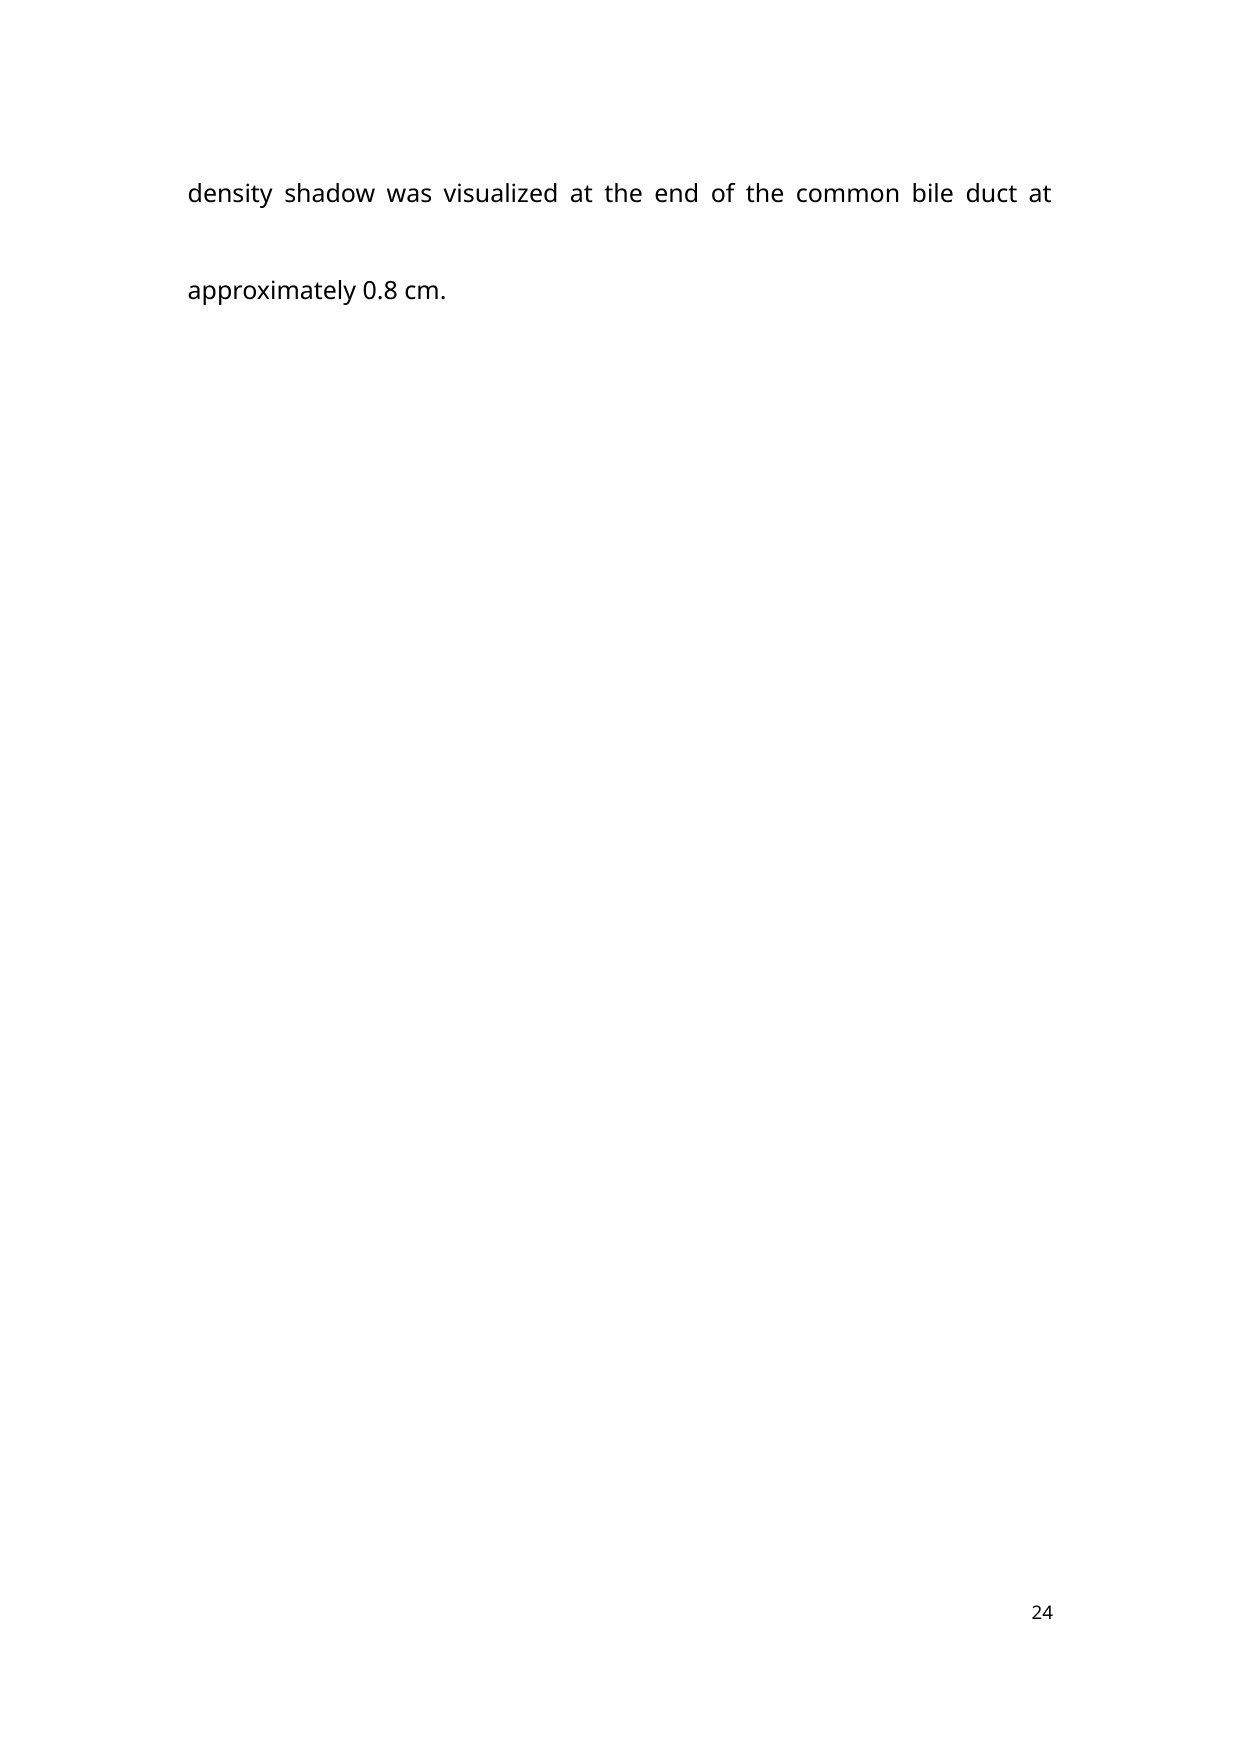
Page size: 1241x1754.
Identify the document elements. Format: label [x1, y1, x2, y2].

text [187, 160, 1053, 322]
